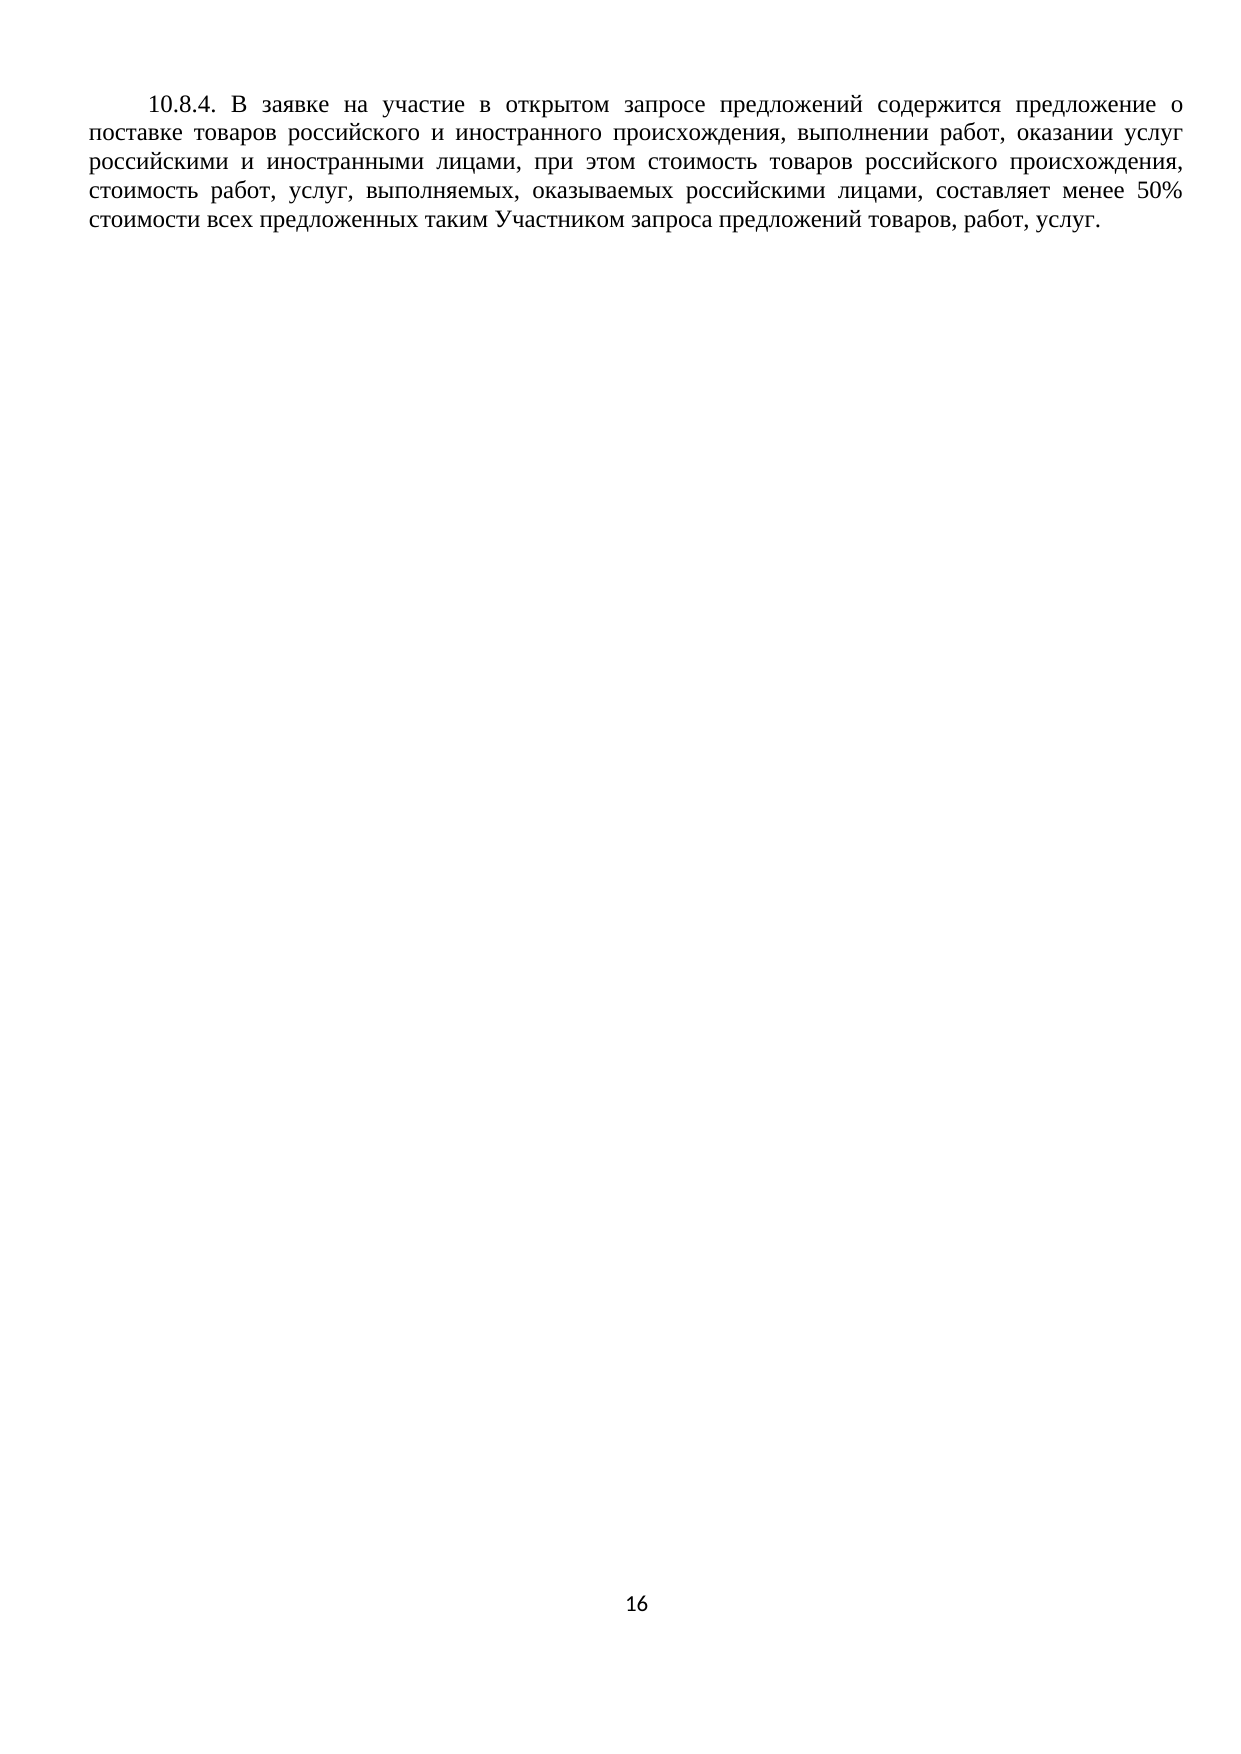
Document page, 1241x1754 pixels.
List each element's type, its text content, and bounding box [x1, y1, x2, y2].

text 10.8.4. В заявке на участие в открытом запросе предложений содержится предложение о поставке товаров российского и иностранного происхождения, выполнении работ, оказании услуг российскими и иностранными лицами, при этом стоимость товаров российского происхождения, стоимость работ, услуг, выполняемых, оказываемых российскими лицами, составляет менее 50% стоимости всех предложенных таким Участником запроса предложений товаров, работ, услуг. [89, 89, 1184, 232]
